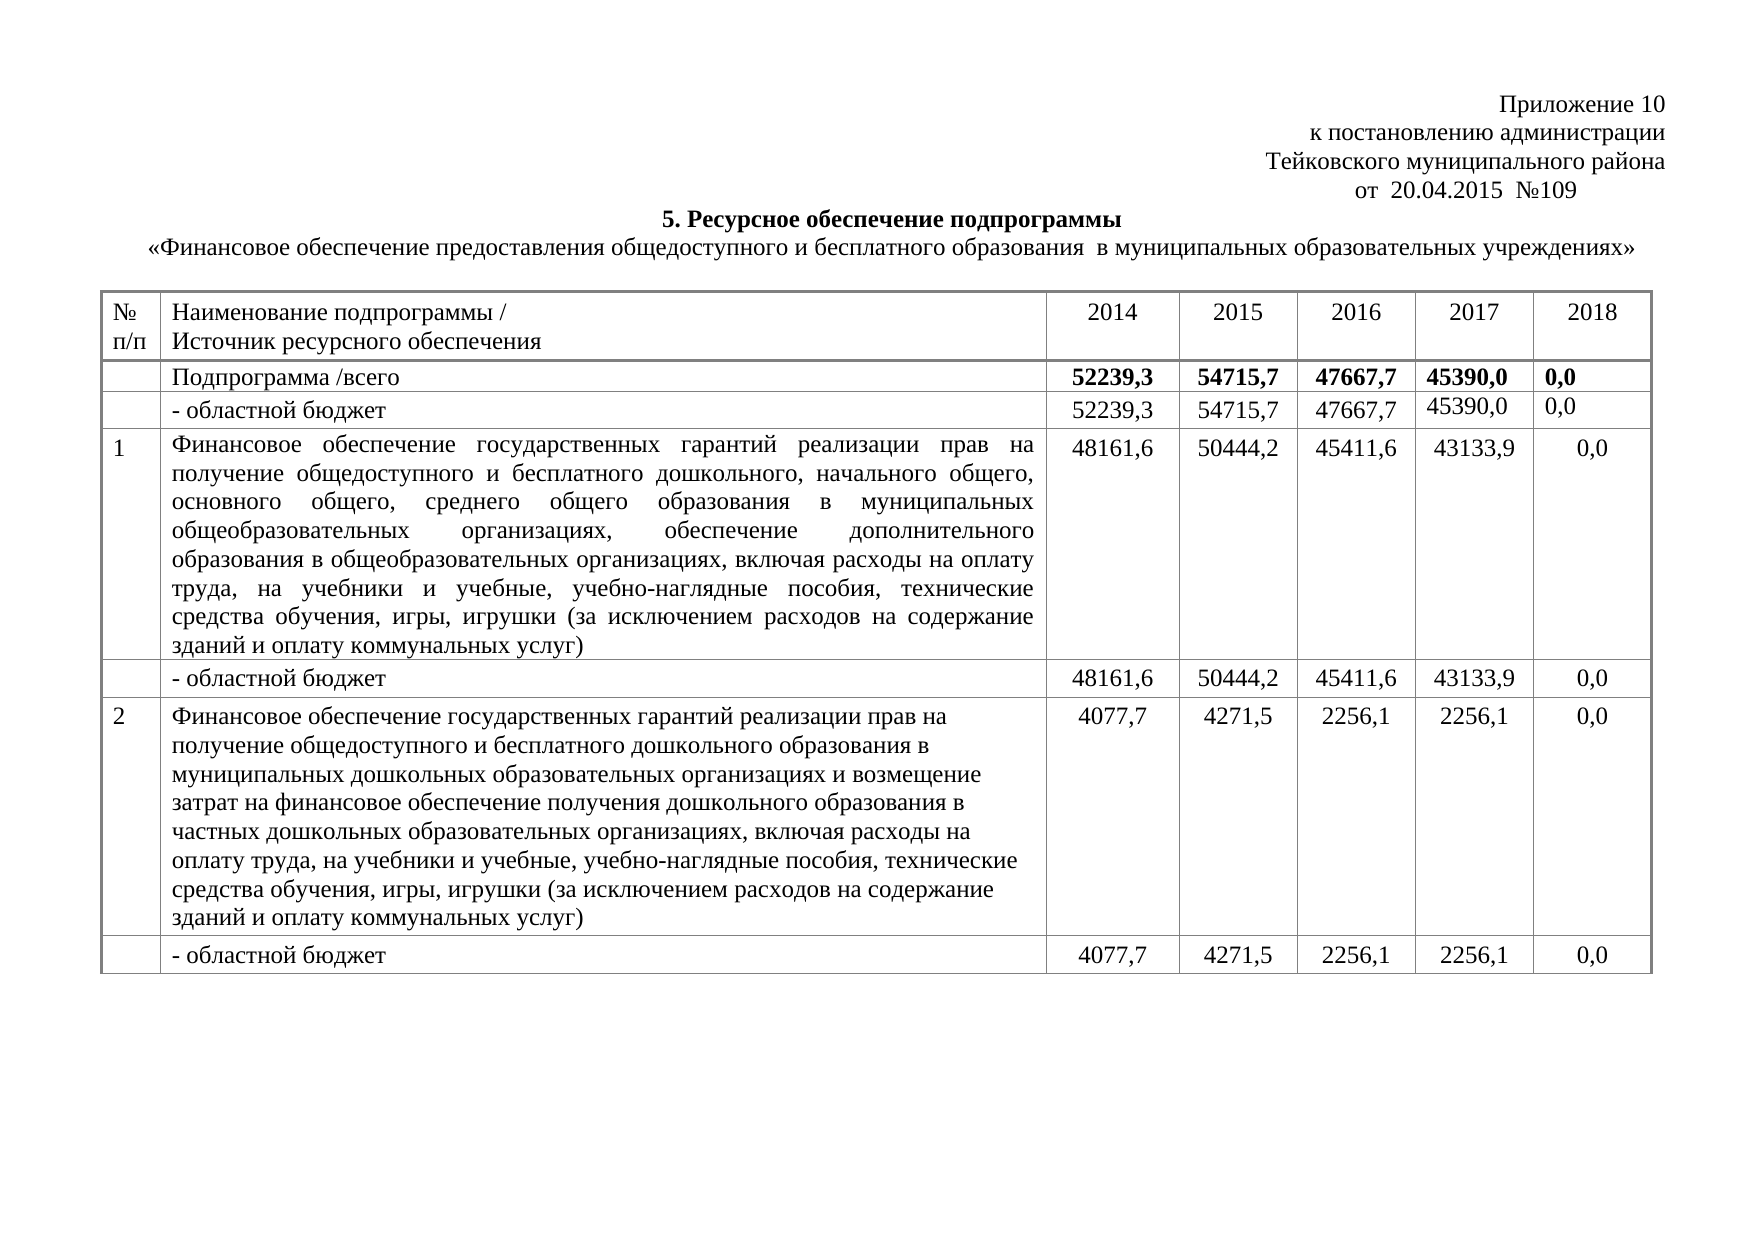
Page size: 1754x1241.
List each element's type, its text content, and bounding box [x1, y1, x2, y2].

table_cell - областной бюджет [161, 660, 1046, 696]
text от 20.04.2015 №109 [118, 175, 1577, 204]
table_cell 4271,5 [1180, 936, 1297, 973]
subtitle 5. Ресурсное обеспечение подпрограммы [118, 204, 1665, 232]
table_cell Подпрограмма /всего [161, 362, 1046, 391]
table_header 2017 [1416, 293, 1533, 359]
table_cell - областной бюджет [161, 392, 1046, 428]
table_cell 1 [103, 429, 160, 659]
text «Финансовое обеспечение предоставления общедоступного и бесплатного образования в муниципальных образовательных учреждениях» [118, 232, 1665, 261]
table_cell 50444,2 [1180, 429, 1297, 659]
table_cell 0,0 [1534, 660, 1650, 696]
table_header 2014 [1047, 293, 1179, 359]
text Приложение 10 [118, 89, 1665, 117]
table_cell 54715,7 [1180, 392, 1297, 428]
table_cell 4271,5 [1180, 698, 1297, 935]
table_cell 0,0 [1534, 936, 1650, 973]
table_header 2015 [1180, 293, 1297, 359]
table_cell 45411,6 [1298, 660, 1415, 696]
table_cell - областной бюджет [161, 936, 1046, 973]
text к постановлению администрации [118, 117, 1665, 146]
table_cell 52239,3 [1047, 362, 1179, 391]
table_cell 0,0 [1534, 392, 1650, 428]
table_cell Финансовое обеспечение государственных гарантий реализации прав на получение общедоступного и бесплатного дошкольного, начального общего, основного общего, среднего общего образования в муниципальных общеобразовательных организациях, обеспечение дополнительного образования в общеобразовательных организациях, включая расходы на оплату труда, на учебники и учебные, учебно-наглядные пособия, технические средства обучения, игры, игрушки (за исключением расходов на содержание зданий и оплату коммунальных услуг) [161, 429, 1046, 659]
table_cell 0,0 [1534, 362, 1650, 391]
table_cell 2256,1 [1298, 936, 1415, 973]
table_cell 0,0 [1534, 698, 1650, 935]
table_cell 45411,6 [1298, 429, 1415, 659]
table_cell 2256,1 [1416, 936, 1533, 973]
table_cell 47667,7 [1298, 362, 1415, 391]
text Тейковского муниципального района [118, 146, 1665, 175]
table_cell [103, 392, 160, 428]
table_cell 45390,0 [1416, 362, 1533, 391]
table_cell 2256,1 [1416, 698, 1533, 935]
table_cell 54715,7 [1180, 362, 1297, 391]
table_cell 4077,7 [1047, 936, 1179, 973]
table_cell 2 [103, 698, 160, 935]
table_header Наименование подпрограммы / Источник ресурсного обеспечения [161, 293, 1046, 359]
table_cell 48161,6 [1047, 660, 1179, 696]
table_cell 50444,2 [1180, 660, 1297, 696]
table_cell 43133,9 [1416, 660, 1533, 696]
table_cell 2256,1 [1298, 698, 1415, 935]
table_cell 48161,6 [1047, 429, 1179, 659]
table_cell 52239,3 [1047, 392, 1179, 428]
table_header 2018 [1534, 293, 1650, 359]
table_cell 47667,7 [1298, 392, 1415, 428]
table_cell Финансовое обеспечение государственных гарантий реализации прав на получение общедоступного и бесплатного дошкольного образования в муниципальных дошкольных образовательных организациях и возмещение затрат на финансовое обеспечение получения дошкольного образования в частных дошкольных образовательных организациях, включая расходы на оплату труда, на учебники и учебные, учебно-наглядные пособия, технические средства обучения, игры, игрушки (за исключением расходов на содержание зданий и оплату коммунальных услуг) [161, 698, 1046, 935]
table_cell 0,0 [1534, 429, 1650, 659]
table_header № п/п [103, 293, 160, 359]
table_cell 4077,7 [1047, 698, 1179, 935]
table_cell [103, 936, 160, 973]
table_cell [103, 660, 160, 696]
table_cell 45390,0 [1416, 392, 1533, 428]
table_cell [103, 362, 160, 391]
table_header 2016 [1298, 293, 1415, 359]
table_cell 43133,9 [1416, 429, 1533, 659]
